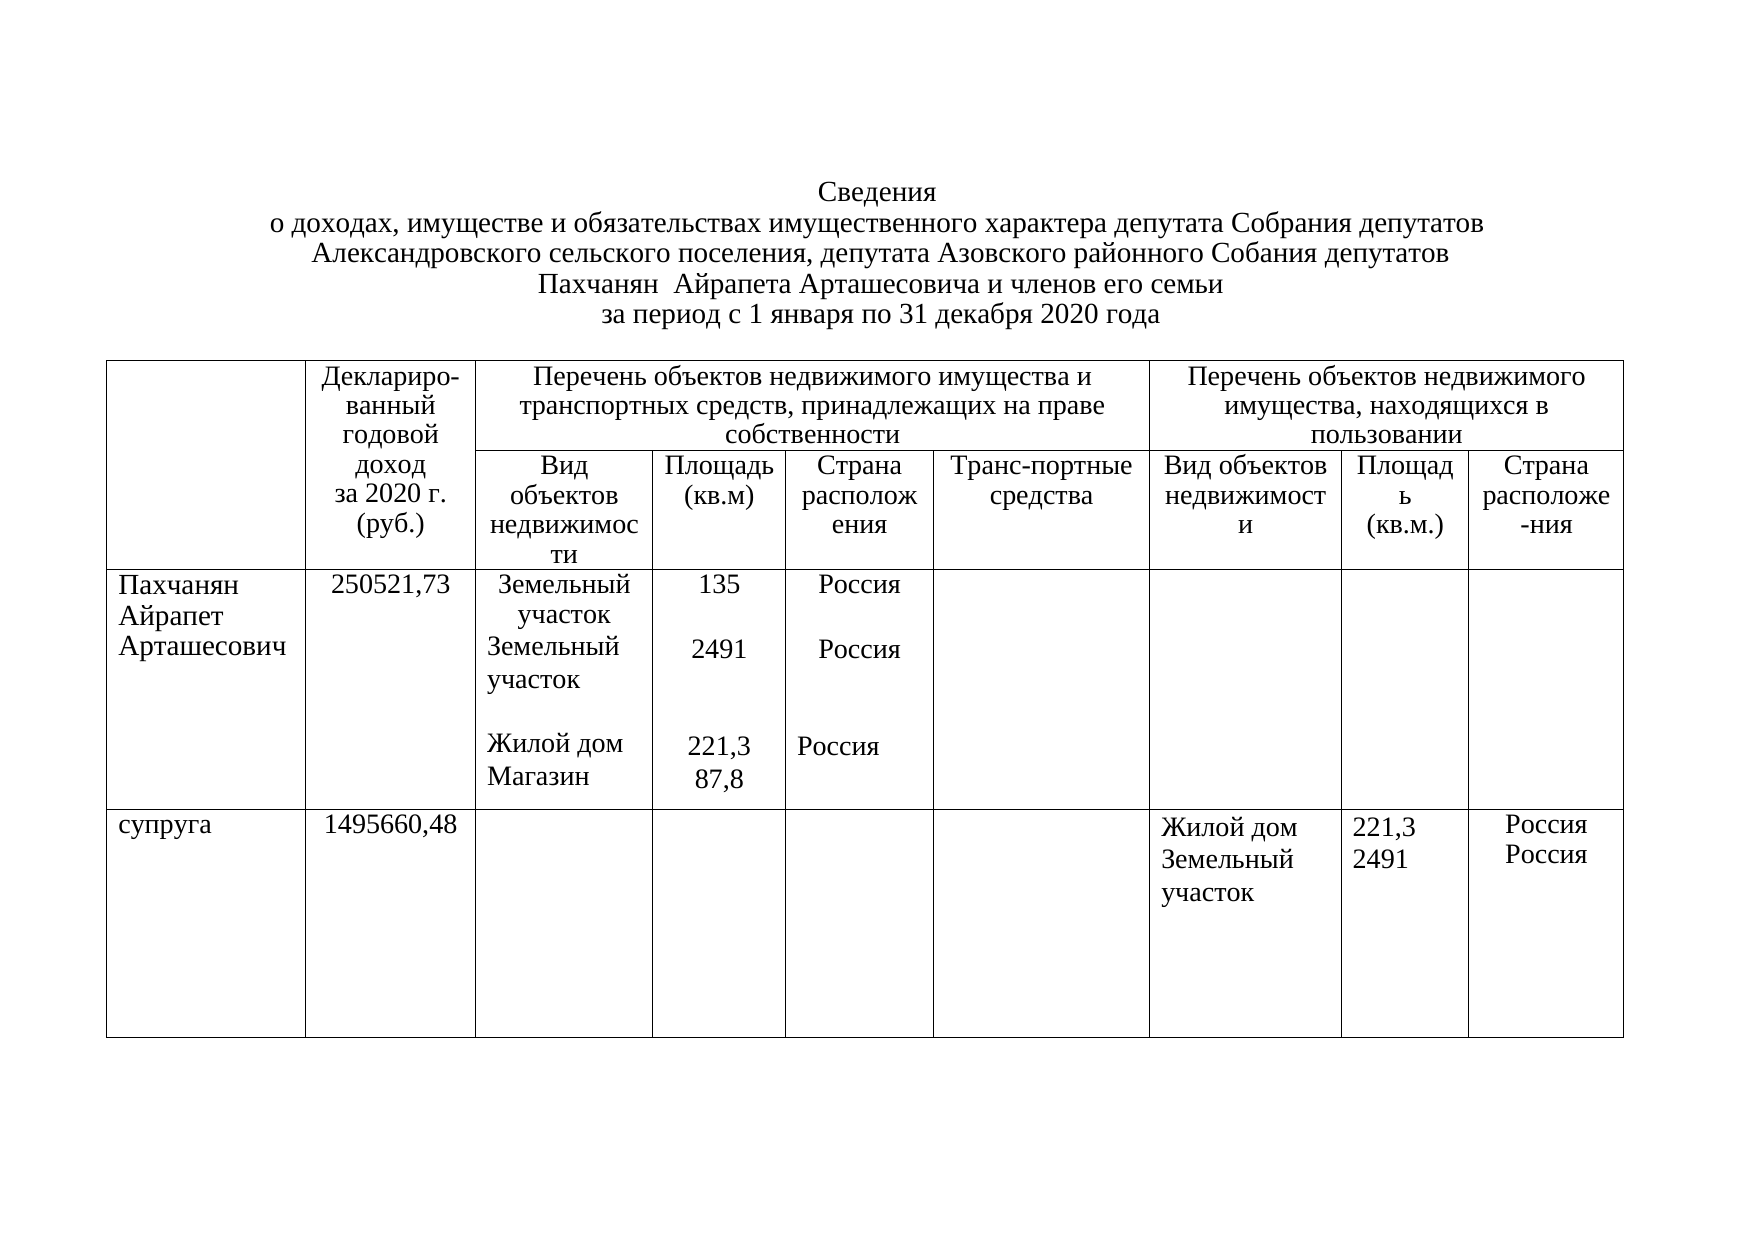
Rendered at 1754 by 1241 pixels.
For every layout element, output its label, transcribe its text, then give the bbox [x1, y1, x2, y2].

table_cell Пахчанян Айрапет Арташесович [107, 570, 305, 809]
table_cell Вид объектов недвижимости [476, 451, 652, 569]
table_cell Страна расположе-ния [1469, 451, 1623, 569]
table_cell Площадь (кв.м) [653, 451, 785, 569]
table_header Деклариро-ванный годовой доход за 2020 г. (руб.) [306, 361, 475, 569]
table_cell супруга [107, 810, 305, 1037]
table_cell Россия Россия Россия [786, 570, 933, 809]
table_cell [1469, 570, 1623, 809]
table_cell Вид объектов недвижимости [1150, 451, 1341, 569]
table_cell [1150, 570, 1341, 809]
text Сведения [118, 177, 1636, 208]
table_cell [476, 810, 652, 1037]
table_cell [1342, 570, 1468, 809]
text за период с 1 января по 31 декабря 2020 года [118, 299, 1636, 330]
table_cell 221,3 2491 [1342, 810, 1468, 1037]
table_cell [934, 570, 1149, 809]
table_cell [1150, 810, 1341, 1037]
text о доходах, имуществе и обязательствах имущественного характера депутата Собрания депутатов [118, 208, 1636, 238]
table_cell Россия Россия [1469, 810, 1623, 1037]
table_cell 135 2491 221,3 87,8 [653, 570, 785, 809]
table_cell Страна расположения [786, 451, 933, 569]
table_cell 250521,73 [306, 570, 475, 809]
table_cell [653, 810, 785, 1037]
table_header Перечень объектов недвижимого имущества и транспортных средств, принадлежащих на праве собственности [476, 361, 1149, 450]
text Александровского сельского поселения, депутата Азовского районного Собания депутатов [118, 238, 1636, 269]
table_cell Площадь (кв.м.) [1342, 451, 1468, 569]
table_cell [934, 810, 1149, 1037]
table_header [107, 361, 305, 569]
table_header Перечень объектов недвижимого имущества, находящихся в пользовании [1150, 361, 1623, 450]
text Пахчанян Айрапета Арташесовича и членов его семьи [118, 269, 1636, 299]
table_cell [786, 810, 933, 1037]
table_cell Транс-портные средства [934, 451, 1149, 569]
table_cell 1495660,48 [306, 810, 475, 1037]
table_cell Земельный участок Земельный участок Жилой дом Магазин [476, 570, 652, 809]
